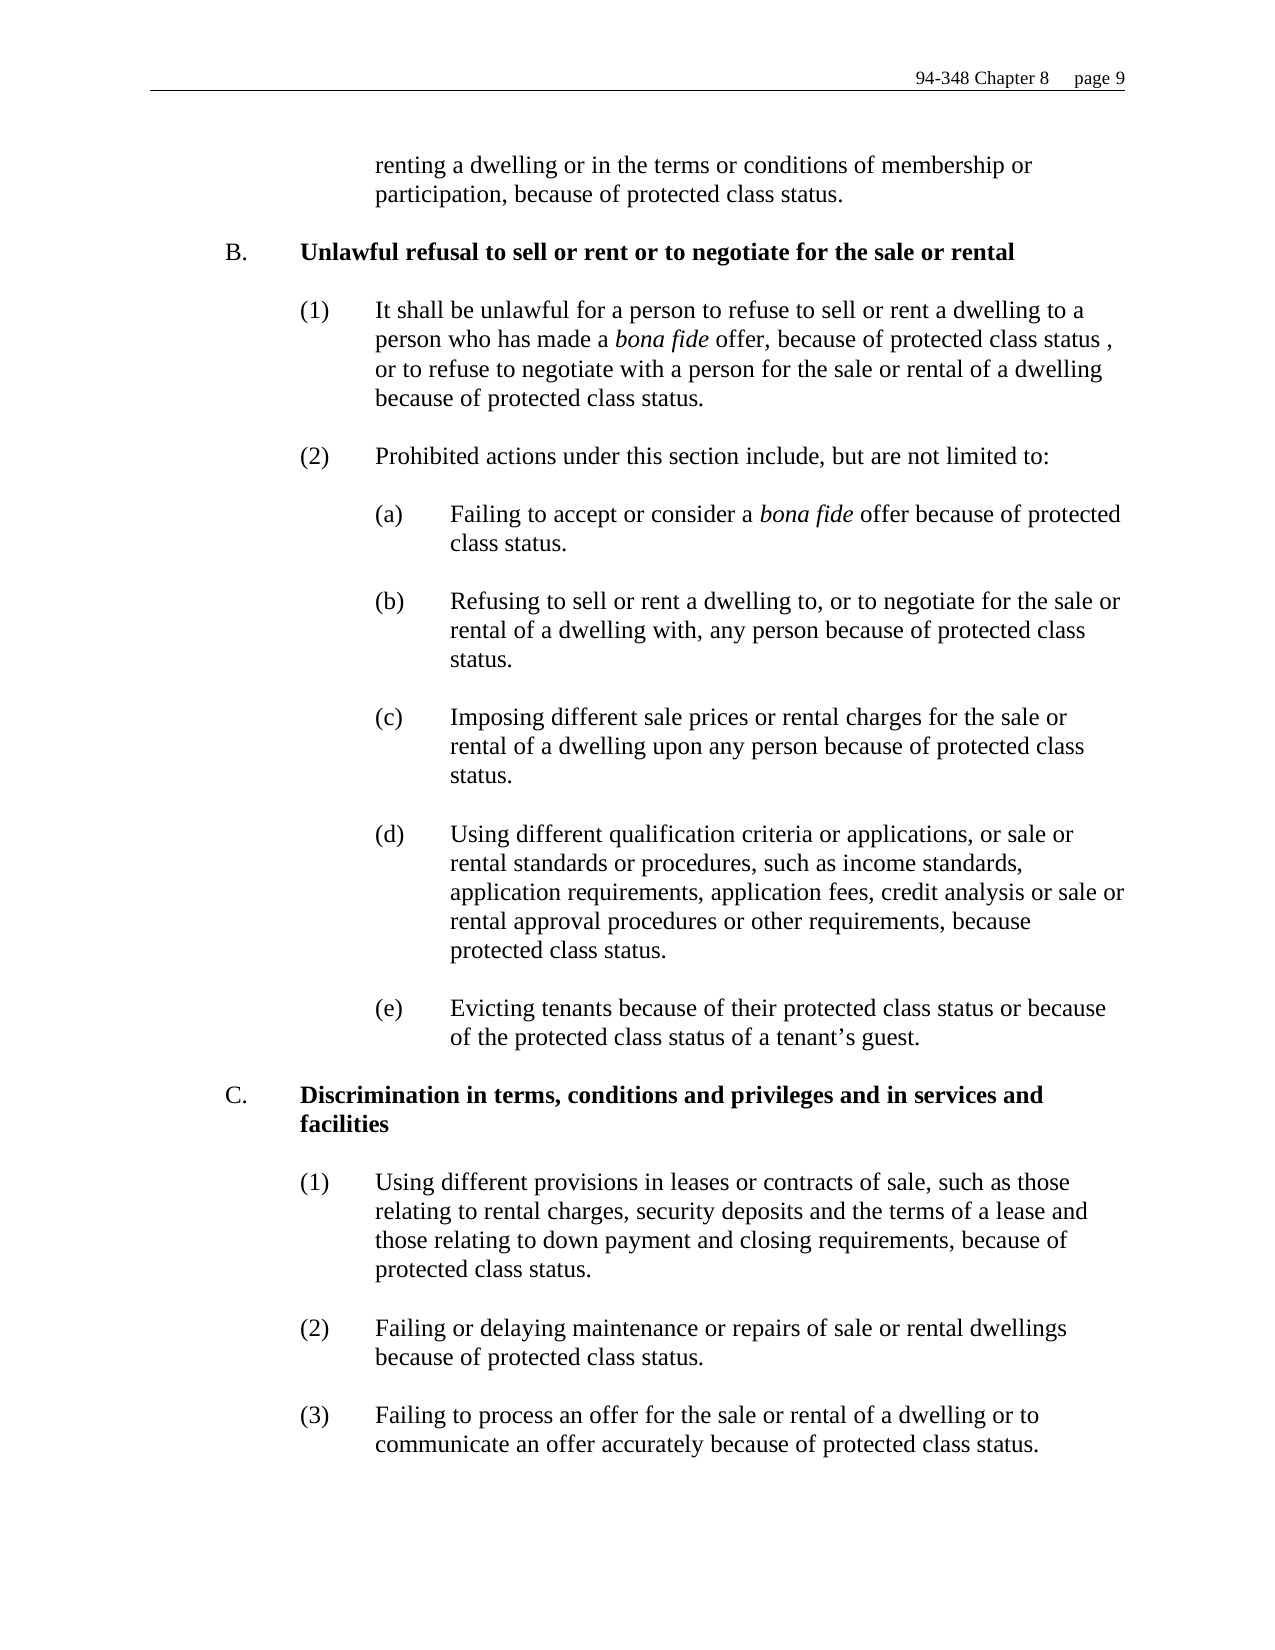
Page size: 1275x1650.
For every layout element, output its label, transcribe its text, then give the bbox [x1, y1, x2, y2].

text (d) Using different qualification criteria or applications, or sale or rental standards or procedures, such as income standards, application requirements, application fees, credit analysis or sale or rental approval procedures or other requirements, because protected class status. [375, 818, 1125, 964]
text (1) Using different provisions in leases or contracts of sale, such as those relating to rental charges, security deposits and the terms of a lease and those relating to down payment and closing requirements, because of protected class status. [300, 1167, 1116, 1283]
text C. Discrimination in terms, conditions and privileges and in services and facilities [225, 1080, 1125, 1138]
text (e) Evicting tenants because of their protected class status or because of the protected class status of a tenant’s guest. [375, 993, 1125, 1051]
text (c) Imposing different sale prices or rental charges for the sale or rental of a dwelling upon any person because of protected class status. [375, 702, 1125, 789]
text (1) It shall be unlawful for a person to refuse to sell or rent a dwelling to a person who has made a bona fide offer, because of protected class status , or to refuse to negotiate with a person for the sale or rental of a dwelling because of protected class status. [300, 295, 1125, 412]
text (3) Failing to process an offer for the sale or rental of a dwelling or to communicate an offer accurately because of protected class status. [300, 1400, 1125, 1458]
text B. Unlawful refusal to sell or rent or to negotiate for the sale or rental [150, 237, 1125, 266]
text (a) Failing to accept or consider a bona fide offer because of protected class status. [375, 499, 1125, 557]
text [300, 150, 1116, 208]
text (2) Prohibited actions under this section include, but are not limited to: [300, 441, 1125, 470]
text (2) Failing or delaying maintenance or repairs of sale or rental dwellings because of protected class status. [300, 1312, 1125, 1371]
text (b) Refusing to sell or rent a dwelling to, or to negotiate for the sale or rental of a dwelling with, any person because of protected class status. [375, 586, 1125, 673]
